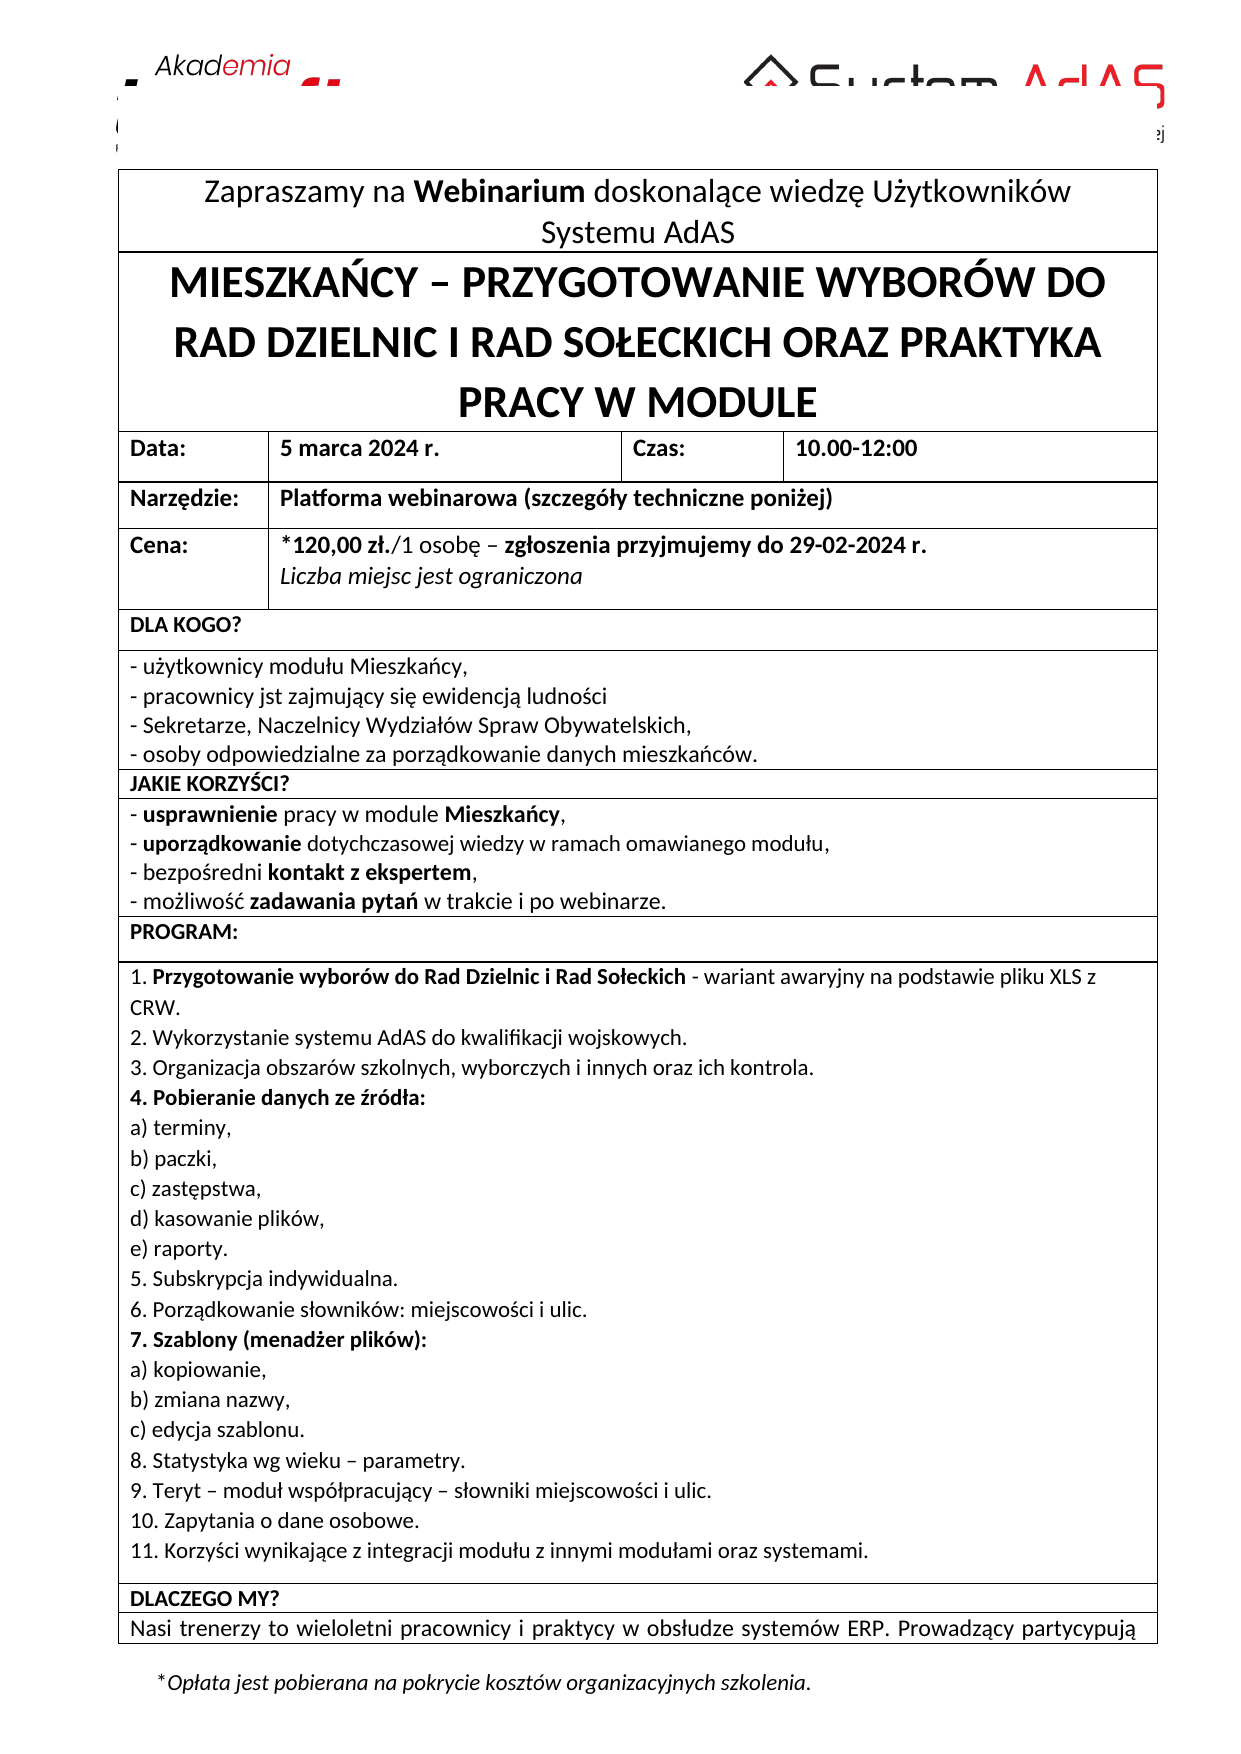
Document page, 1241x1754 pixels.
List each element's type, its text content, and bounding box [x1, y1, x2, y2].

picture [116, 54, 343, 154]
table_cell 5 marca 2024 r. [269, 432, 621, 481]
table_cell *120,00 zł./1 osobę – zgłoszenia przyjmujemy do 29-02-2024 r. Liczba miejsc jest ograniczona [269, 529, 1157, 609]
table_cell MIESZKAŃCY – PRZYGOTOWANIE WYBORÓW DO RAD DZIELNIC I RAD SOŁECKICH ORAZ PRAKTYKA PRACY W MODULE [119, 253, 1157, 431]
table_cell Platforma webinarowa (szczegóły techniczne poniżej) [269, 483, 1157, 528]
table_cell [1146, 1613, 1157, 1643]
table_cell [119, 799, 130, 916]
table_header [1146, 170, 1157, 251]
table_cell Czas: [622, 432, 783, 481]
table_cell Cena: [119, 529, 268, 609]
table_cell 10.00-12:00 [784, 432, 1157, 481]
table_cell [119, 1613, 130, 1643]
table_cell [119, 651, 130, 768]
picture [743, 54, 1165, 145]
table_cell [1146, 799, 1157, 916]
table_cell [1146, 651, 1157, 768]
table_cell Data: [119, 432, 268, 481]
table_cell 1. Przygotowanie wyborów do Rad Dzielnic i Rad Sołeckich - wariant awaryjny na podstawie pliku XLS z CRW. 2. Wykorzystanie systemu AdAS do kwalifikacji wojskowych. 3. Organizacja obszarów szkolnych, wyborczych i innych oraz ich kontrola. 4. Pobieranie danych ze źródła: a) terminy, b) paczki, c) zastępstwa, d) kasowanie plików, e) raporty. 5. Subskrypcja indywidualna. 6. Porządkowanie słowników: miejscowości i ulic. 7. Szablony (menadżer plików): a) kopiowanie, b) zmiana nazwy, c) edycja szablonu. 8. Statystyka wg wieku – parametry. 9. Teryt – moduł współpracujący – słowniki miejscowości i ulic. 10. Zapytania o dane osobowe. 11. Korzyści wynikające z integracji modułu z innymi modułami oraz systemami. [119, 963, 1157, 1583]
table_cell DLA KOGO? [119, 610, 1157, 650]
table_cell PROGRAM: [119, 917, 1157, 961]
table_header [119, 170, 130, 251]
